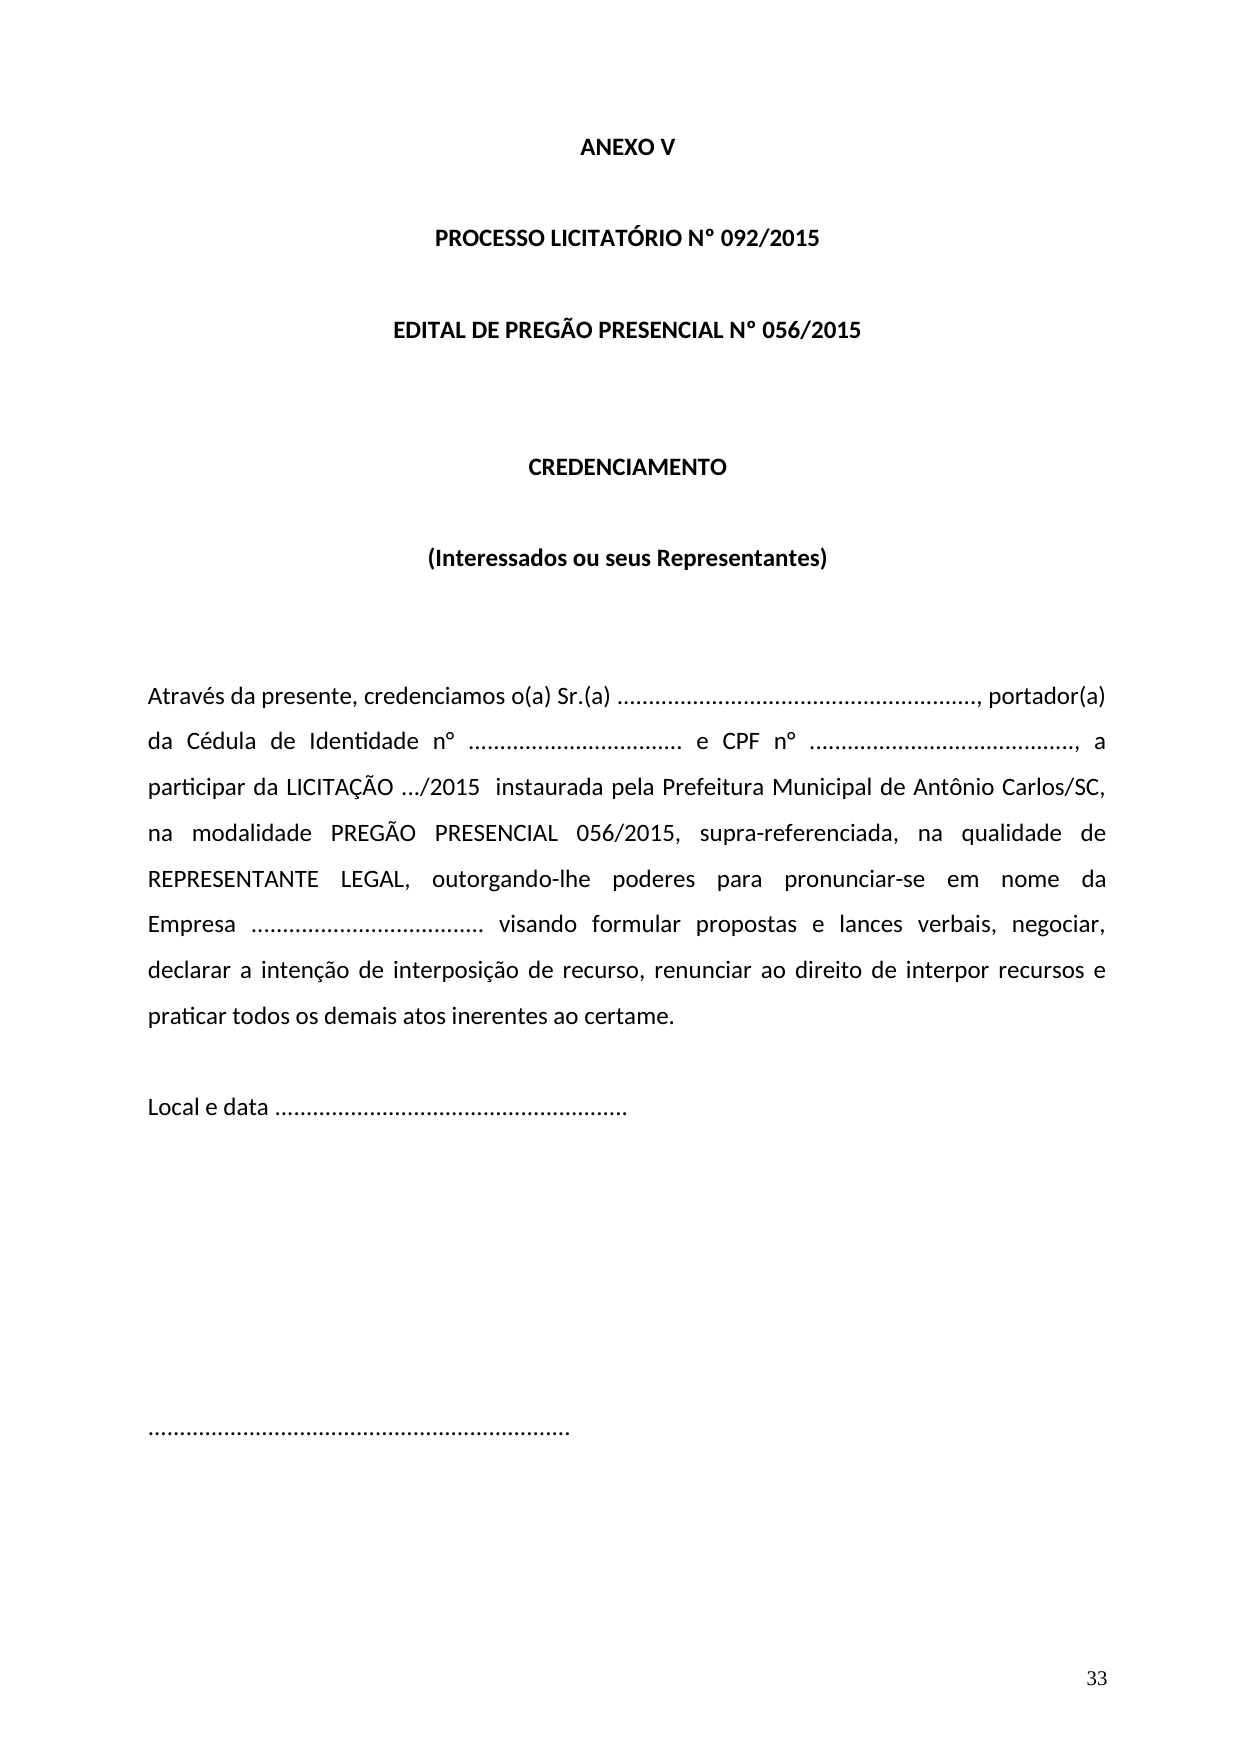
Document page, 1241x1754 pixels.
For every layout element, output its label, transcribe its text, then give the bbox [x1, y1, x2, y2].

text CREDENCIAMENTO [148, 451, 1107, 482]
subtitle EDITAL DE PREGÃO PRESENCIAL Nº 056/2015 [148, 314, 1107, 344]
subtitle ANEXO V [148, 131, 1107, 162]
text PROCESSO LICITATÓRIO Nº 092/2015 [148, 222, 1107, 253]
text ................................................................... [148, 1411, 1107, 1442]
text Local e data ........................................................ [148, 1091, 1107, 1122]
text Através da presente, credenciamos o(a) Sr.(a) ........................................................., portador(a) da Cédula de Identidade n° .................................. e CPF n° .........................................., a participar da LICITAÇÃO .../2015 instaurada pela Prefeitura Municipal de Antônio Carlos/SC, na modalidade PREGÃO PRESENCIAL 056/2015, supra-referenciada, na qualidade de REPRESENTANTE LEGAL, outorgando-lhe poderes para pronunciar-se em nome da Empresa ..................................... visando formular propostas e lances verbais, negociar, declarar a intenção de interposição de recurso, renunciar ao direito de interpor recursos e praticar todos os demais atos inerentes ao certame. [148, 680, 1107, 1030]
text (Interessados ou seus Representantes) [148, 543, 1107, 573]
